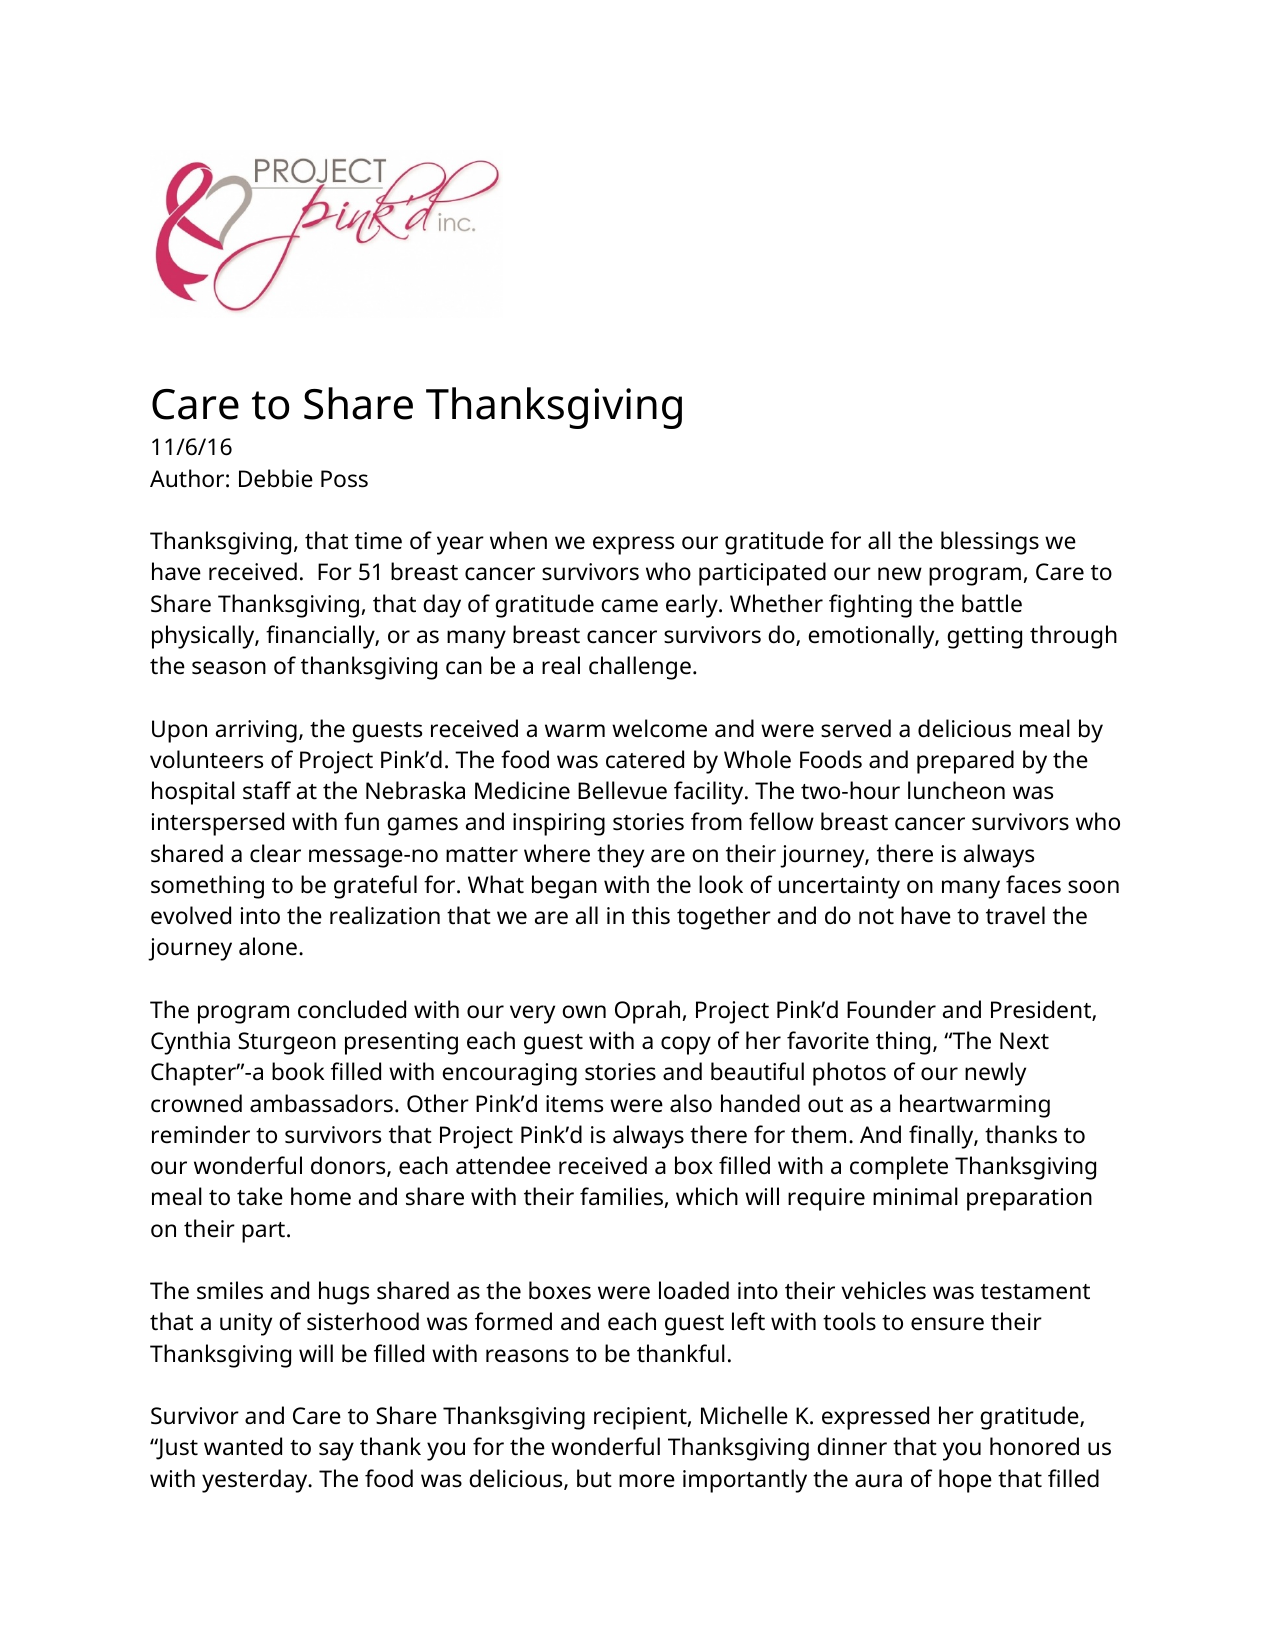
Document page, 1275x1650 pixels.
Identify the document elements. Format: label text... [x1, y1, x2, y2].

text The smiles and hugs shared as the boxes were loaded into their vehicles was testament that a unity of sisterhood was formed and each guest left with tools to ensure their Thanksgiving will be filled with reasons to be thankful. [150, 1275, 1125, 1369]
text Upon arriving, the guests received a warm welcome and were served a delicious meal by volunteers of Project Pink’d. The food was catered by Whole Foods and prepared by the hospital staff at the Nebraska Medicine Bellevue facility. The two-hour luncheon was interspersed with fun games and inspiring stories from fellow breast cancer survivors who shared a clear message-no matter where they are on their journey, there is always something to be grateful for. What began with the look of uncertainty on many faces soon evolved into the realization that we are all in this together and do not have to travel the journey alone. [150, 712, 1125, 962]
text Thanksgiving, that time of year when we express our gratitude for all the blessings we have received. For 51 breast cancer survivors who participated our new program, Care to Share Thanksgiving, that day of gratitude came early. Whether fighting the battle physically, financially, or as many breast cancer survivors do, emotionally, getting through the season of thanksgiving can be a real challenge. [150, 525, 1125, 681]
text Author: Debbie Poss [150, 462, 1125, 494]
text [150, 1400, 1125, 1494]
text 11/6/16 [150, 431, 1125, 462]
text The program concluded with our very own Oprah, Project Pink’d Founder and President, Cynthia Sturgeon presenting each guest with a copy of her favorite thing, “The Next Chapter”-a book filled with encouraging stories and beautiful photos of our newly crowned ambassadors. Other Pink’d items were also handed out as a heartwarming reminder to survivors that Project Pink’d is always there for them. And finally, thanks to our wonderful donors, each attendee received a box filled with a complete Thanksgiving meal to take home and share with their families, which will require minimal preparation on their part. [150, 994, 1125, 1244]
text Care to Share Thanksgiving [150, 374, 1125, 431]
picture [150, 150, 504, 318]
